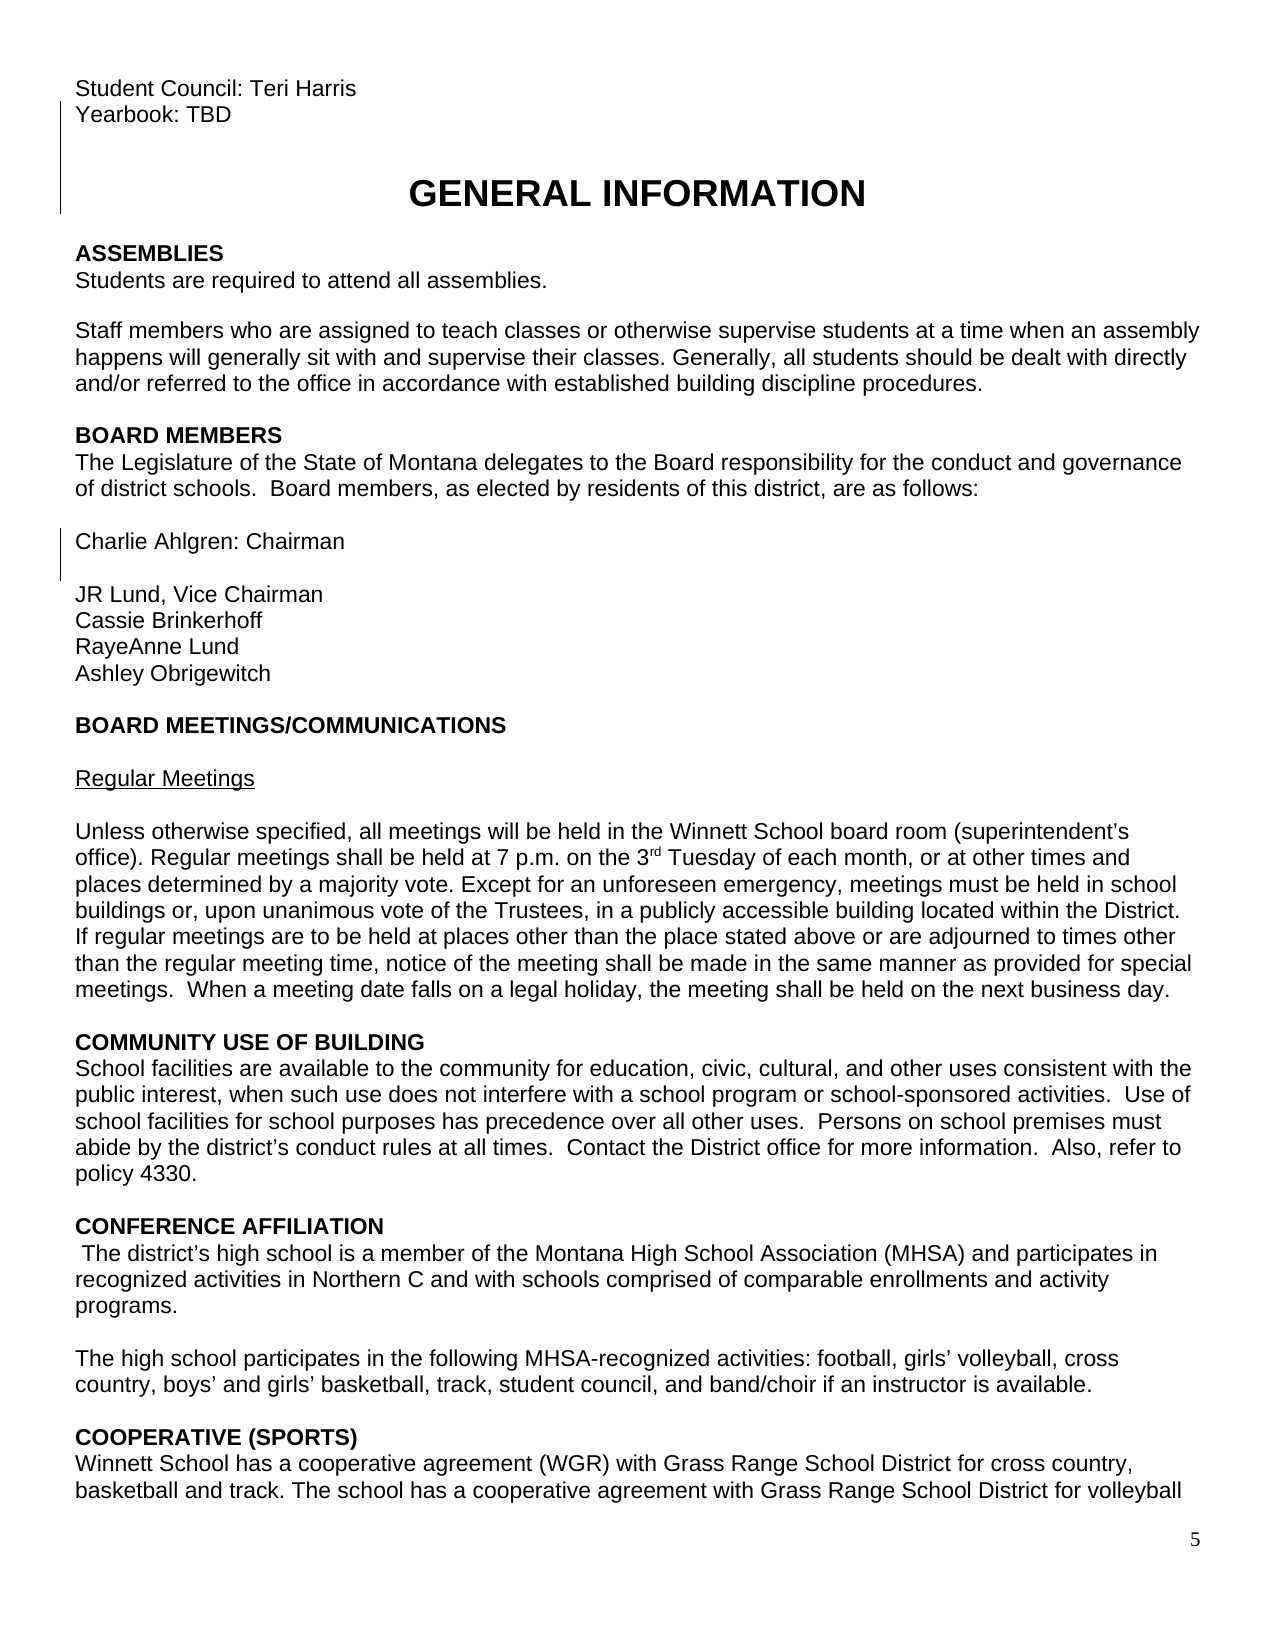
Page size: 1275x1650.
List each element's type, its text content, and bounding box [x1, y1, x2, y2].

text BOARD MEMBERS [75, 422, 1200, 449]
text Ashley Obrigewitch [75, 660, 1200, 686]
text School facilities are available to the community for education, civic, cultural, and other uses consistent with the public interest, when such use does not interfere with a school program or school-sponsored activities. Use of school facilities for school purposes has precedence over all other uses. Persons on school premises must abide by the district’s conduct rules at all times. Contact the District office for more information. Also, refer to policy 4330. [75, 1055, 1200, 1187]
text Student Council: Teri Harris [75, 75, 1200, 101]
text BOARD MEETINGS/COMMUNICATIONS [75, 712, 1200, 739]
text JR Lund, Vice Chairman [75, 581, 1200, 607]
text The high school participates in the following MHSA-recognized activities: football, girls’ volleyball, cross country, boys’ and girls’ basketball, track, student council, and band/choir if an instructor is available. [75, 1345, 1200, 1398]
text COMMUNITY USE OF BUILDING [75, 1029, 1200, 1055]
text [75, 1450, 1200, 1503]
text GENERAL INFORMATION [75, 171, 1200, 214]
text ASSEMBLIES [75, 240, 1200, 267]
text The district’s high school is a member of the Montana High School Association (MHSA) and participates in recognized activities in Northern C and with schools comprised of comparable enrollments and activity programs. [75, 1239, 1200, 1318]
text Unless otherwise specified, all meetings will be held in the Winnett School board room (superintendent’s office). Regular meetings shall be held at 7 p.m. on the 3rd Tuesday of each month, or at other times and places determined by a majority vote. Except for an unforeseen emergency, meetings must be held in school buildings or, upon unanimous vote of the Trustees, in a publicly accessible building located within the District. If regular meetings are to be held at places other than the place stated above or are adjourned to times other than the regular meeting time, notice of the meeting shall be made in the same manner as provided for special meetings. When a meeting date falls on a legal holiday, the meeting shall be held on the next business day. [75, 818, 1200, 1002]
text The Legislature of the State of Montana delegates to the Board responsibility for the conduct and governance of district schools. Board members, as elected by residents of this district, are as follows: [75, 449, 1200, 502]
text RayeAnne Lund [75, 633, 1200, 660]
text Students are required to attend all assemblies. [75, 267, 1200, 293]
text COOPERATIVE (SPORTS) [75, 1424, 1200, 1450]
text Cassie Brinkerhoff [75, 607, 1200, 633]
text Regular Meetings [75, 765, 1200, 791]
text CONFERENCE AFFILIATION [75, 1213, 1200, 1239]
text Yearbook: TBD [75, 101, 1200, 128]
text Charlie Ahlgren: Chairman [75, 528, 1200, 554]
text Staff members who are assigned to teach classes or otherwise supervise students at a time when an assembly happens will generally sit with and supervise their classes. Generally, all students should be dealt with directly and/or referred to the office in accordance with established building discipline procedures. [75, 317, 1200, 396]
